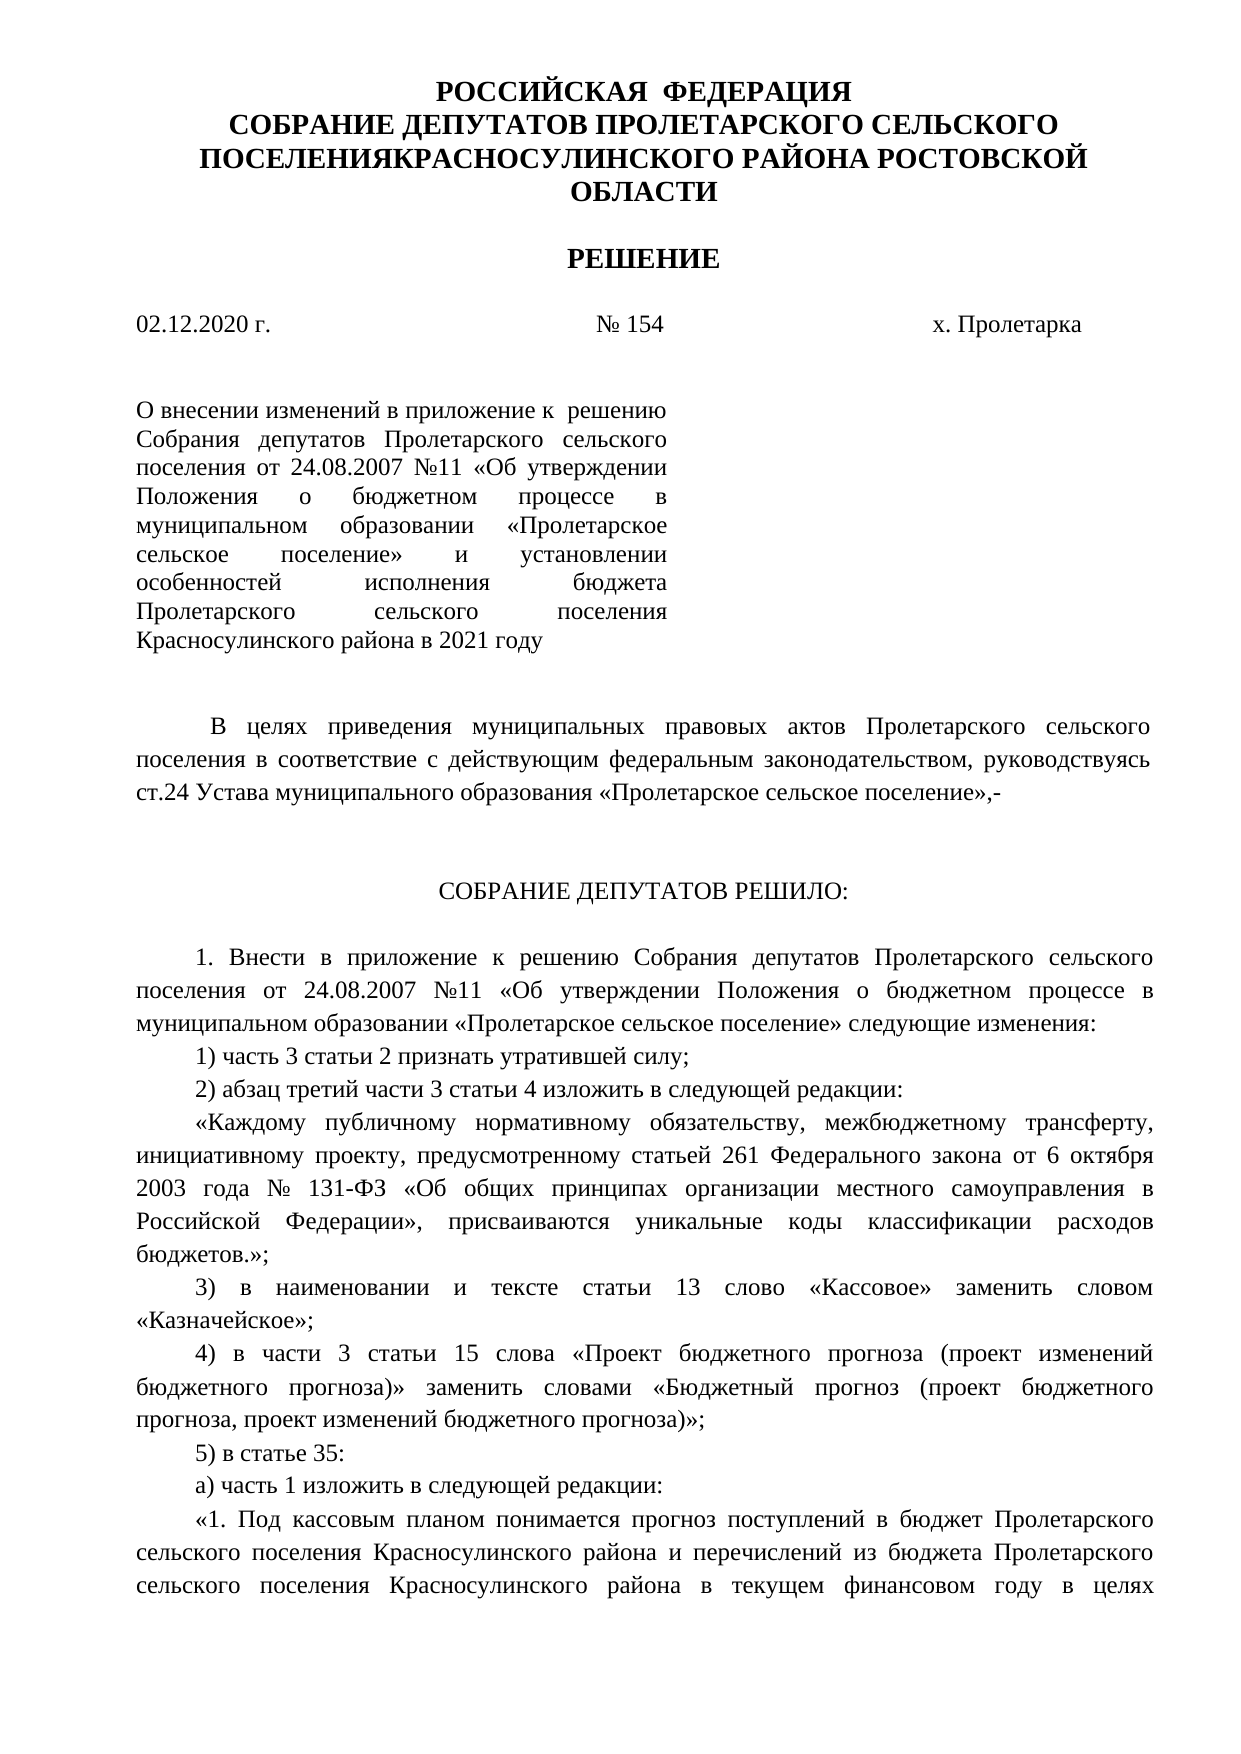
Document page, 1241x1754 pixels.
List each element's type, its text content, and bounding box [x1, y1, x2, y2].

text РОССИЙСКАЯ ФЕДЕРАЦИЯ [136, 74, 1152, 107]
text 1) часть 3 статьи 2 признать утратившей силу; [136, 1041, 1155, 1070]
text РЕШЕНИЕ [136, 242, 1152, 275]
text 3) в наименовании и тексте статьи 13 слово «Кассовое» заменить словом «Казначейское»; [136, 1272, 1155, 1334]
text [136, 1504, 1155, 1598]
text 1. Внести в приложение к решению Собрания депутатов Пролетарского сельского поселения от 24.08.2007 №11 «Об утверждении Положения о бюджетном процессе в муниципальном образовании «Пролетарское сельское поселение» следующие изменения: [136, 942, 1155, 1037]
text О внесении изменений в приложение к решению Собрания депутатов Пролетарского сельского поселения от 24.08.2007 №11 «Об утверждении Положения о бюджетном процессе в муниципальном образовании «Пролетарское сельское поселение» и установлении особенностей исполнения бюджета Пролетарского сельского поселения Красносулинского района в 2021 году [136, 395, 667, 654]
text 02.12.2020 г. № 154 х. Пролетарка [136, 309, 1152, 337]
text СОБРАНИЕ ДЕПУТАТОВ РЕШИЛО: [136, 876, 1152, 905]
text 2) абзац третий части 3 статьи 4 изложить в следующей редакции: [136, 1074, 1155, 1103]
text СОБРАНИЕ ДЕПУТАТОВ ПРОЛЕТАРСКОГО СЕЛЬСКОГО ПОСЕЛЕНИЯКРАСНОСУЛИНСКОГО РАЙОНА РОСТОВСКОЙ ОБЛАСТИ [136, 107, 1152, 208]
text а) часть 1 изложить в следующей редакции: [136, 1471, 1155, 1499]
text «Каждому публичному нормативному обязательству, межбюджетному трансферту, инициативному проекту, предусмотренному статьей 261 Федерального закона от 6 октября 2003 года № 131-ФЗ «Об общих принципах организации местного самоуправления в Российской Федерации», присваиваются уникальные коды классификации расходов бюджетов.»; [136, 1107, 1155, 1268]
text 4) в части 3 статьи 15 слова «Проект бюджетного прогноза (проект изменений бюджетного прогноза)» заменить словами «Бюджетный прогноз (проект бюджетного прогноза, проект изменений бюджетного прогноза)»; [136, 1338, 1155, 1433]
text 5) в статье 35: [136, 1438, 1155, 1466]
text В целях приведения муниципальных правовых актов Пролетарского сельского поселения в соответствие с действующим федеральным законодательством, руководствуясь ст.24 Устава муниципального образования «Пролетарское сельское поселение»,- [136, 711, 1152, 806]
